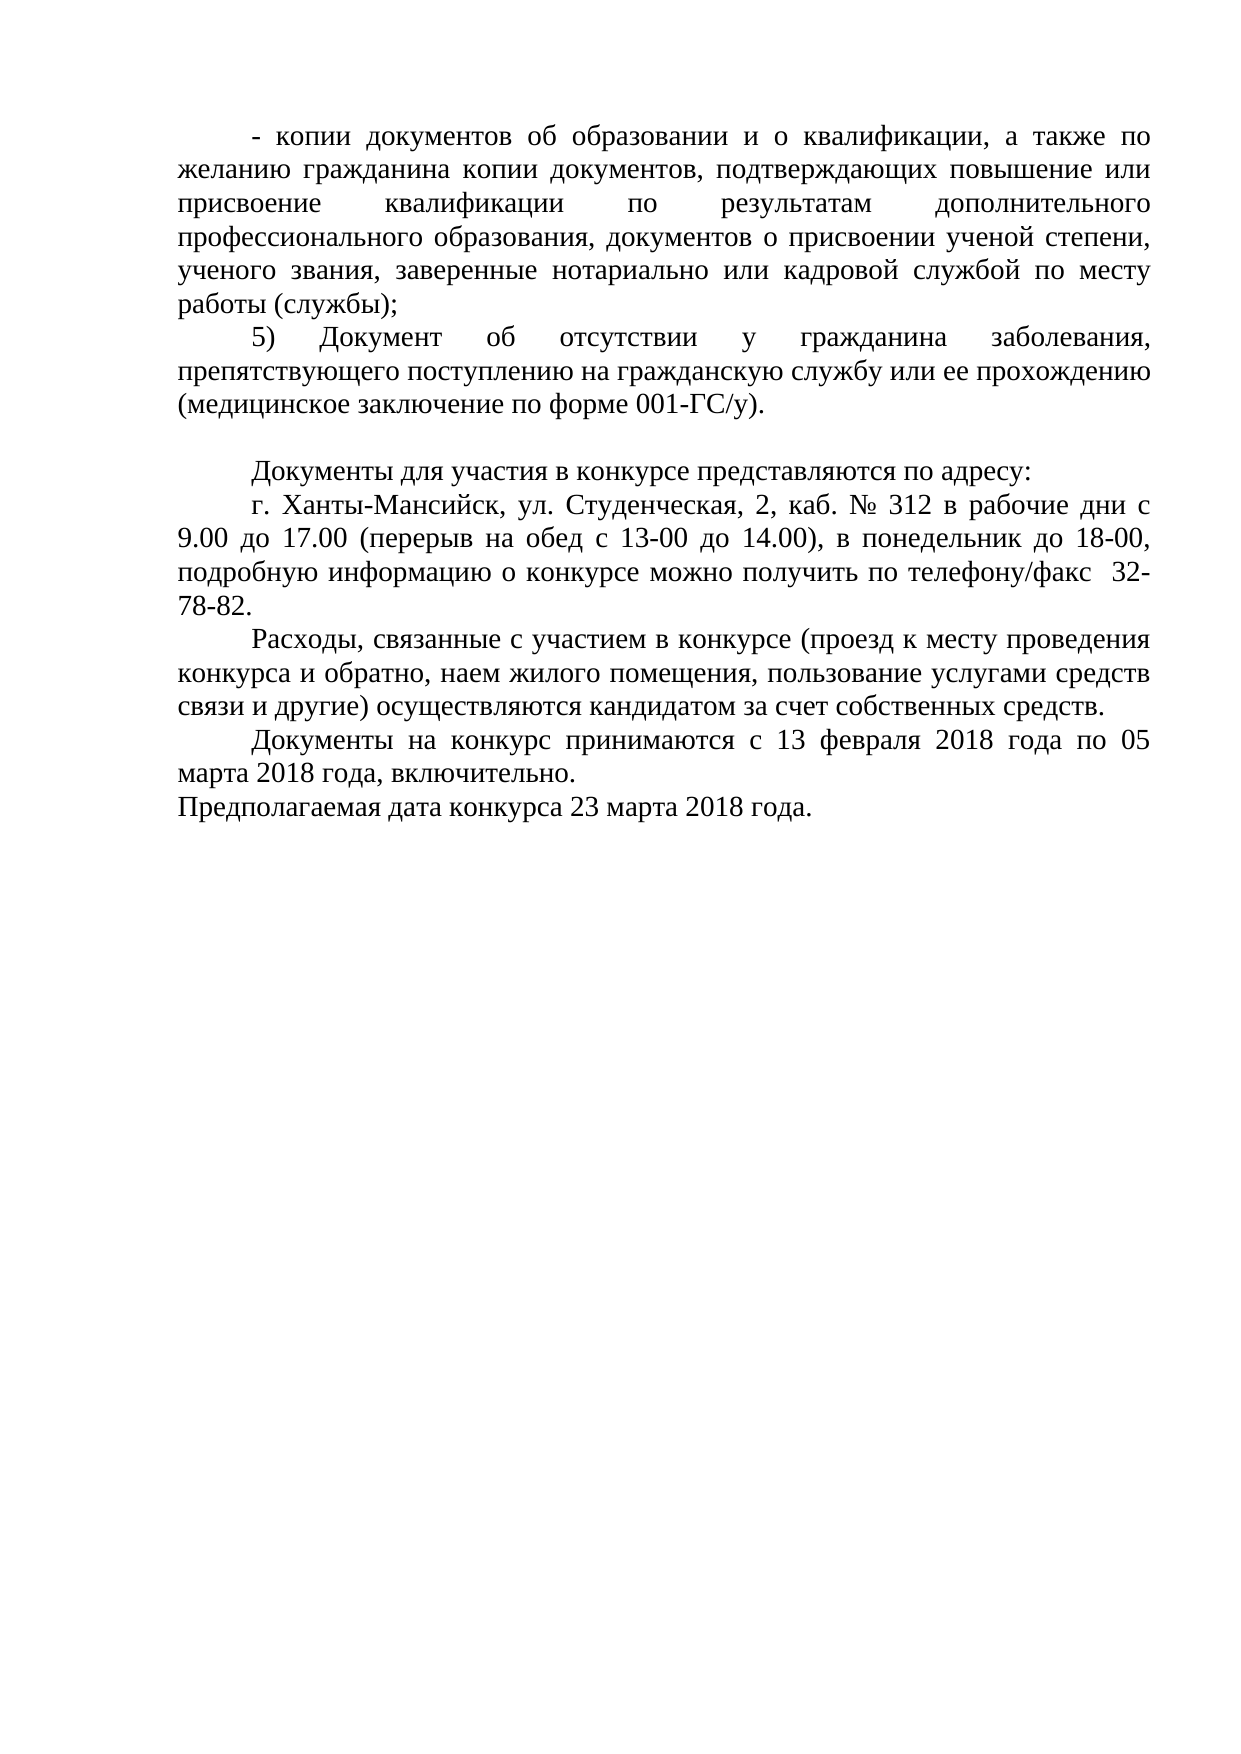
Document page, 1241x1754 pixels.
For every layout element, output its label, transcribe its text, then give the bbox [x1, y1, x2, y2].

text Документы на конкурс принимаются с 13 февраля 2018 года по 05 марта 2018 года, включительно. [177, 722, 1152, 789]
text - копии документов об образовании и о квалификации, а также по желанию гражданина копии документов, подтверждающих повышение или присвоение квалификации по результатам дополнительного профессионального образования, документов о присвоении ученой степени, ученого звания, заверенные нотариально или кадровой службой по месту работы (службы); [177, 118, 1152, 319]
text Документы для участия в конкурсе представляются по адресу: [177, 453, 1152, 487]
text Расходы, связанные с участием в конкурсе (проезд к месту проведения конкурса и обратно, наем жилого помещения, пользование услугами средств связи и другие) осуществляются кандидатом за счет собственных средств. [177, 621, 1152, 722]
text 5) Документ об отсутствии у гражданина заболевания, препятствующего поступлению на гражданскую службу или ее прохождению (медицинское заключение по форме 001-ГС/у). [177, 319, 1152, 420]
text г. Ханты-Мансийск, ул. Студенческая, 2, каб. № 312 в рабочие дни с 9.00 до 17.00 (перерыв на обед с 13-00 до 14.00), в понедельник до 18-00, подробную информацию о конкурсе можно получить по телефону/факс 32-78-82. [177, 487, 1152, 621]
text Предполагаемая дата конкурса 23 марта 2018 года. [177, 789, 1152, 822]
